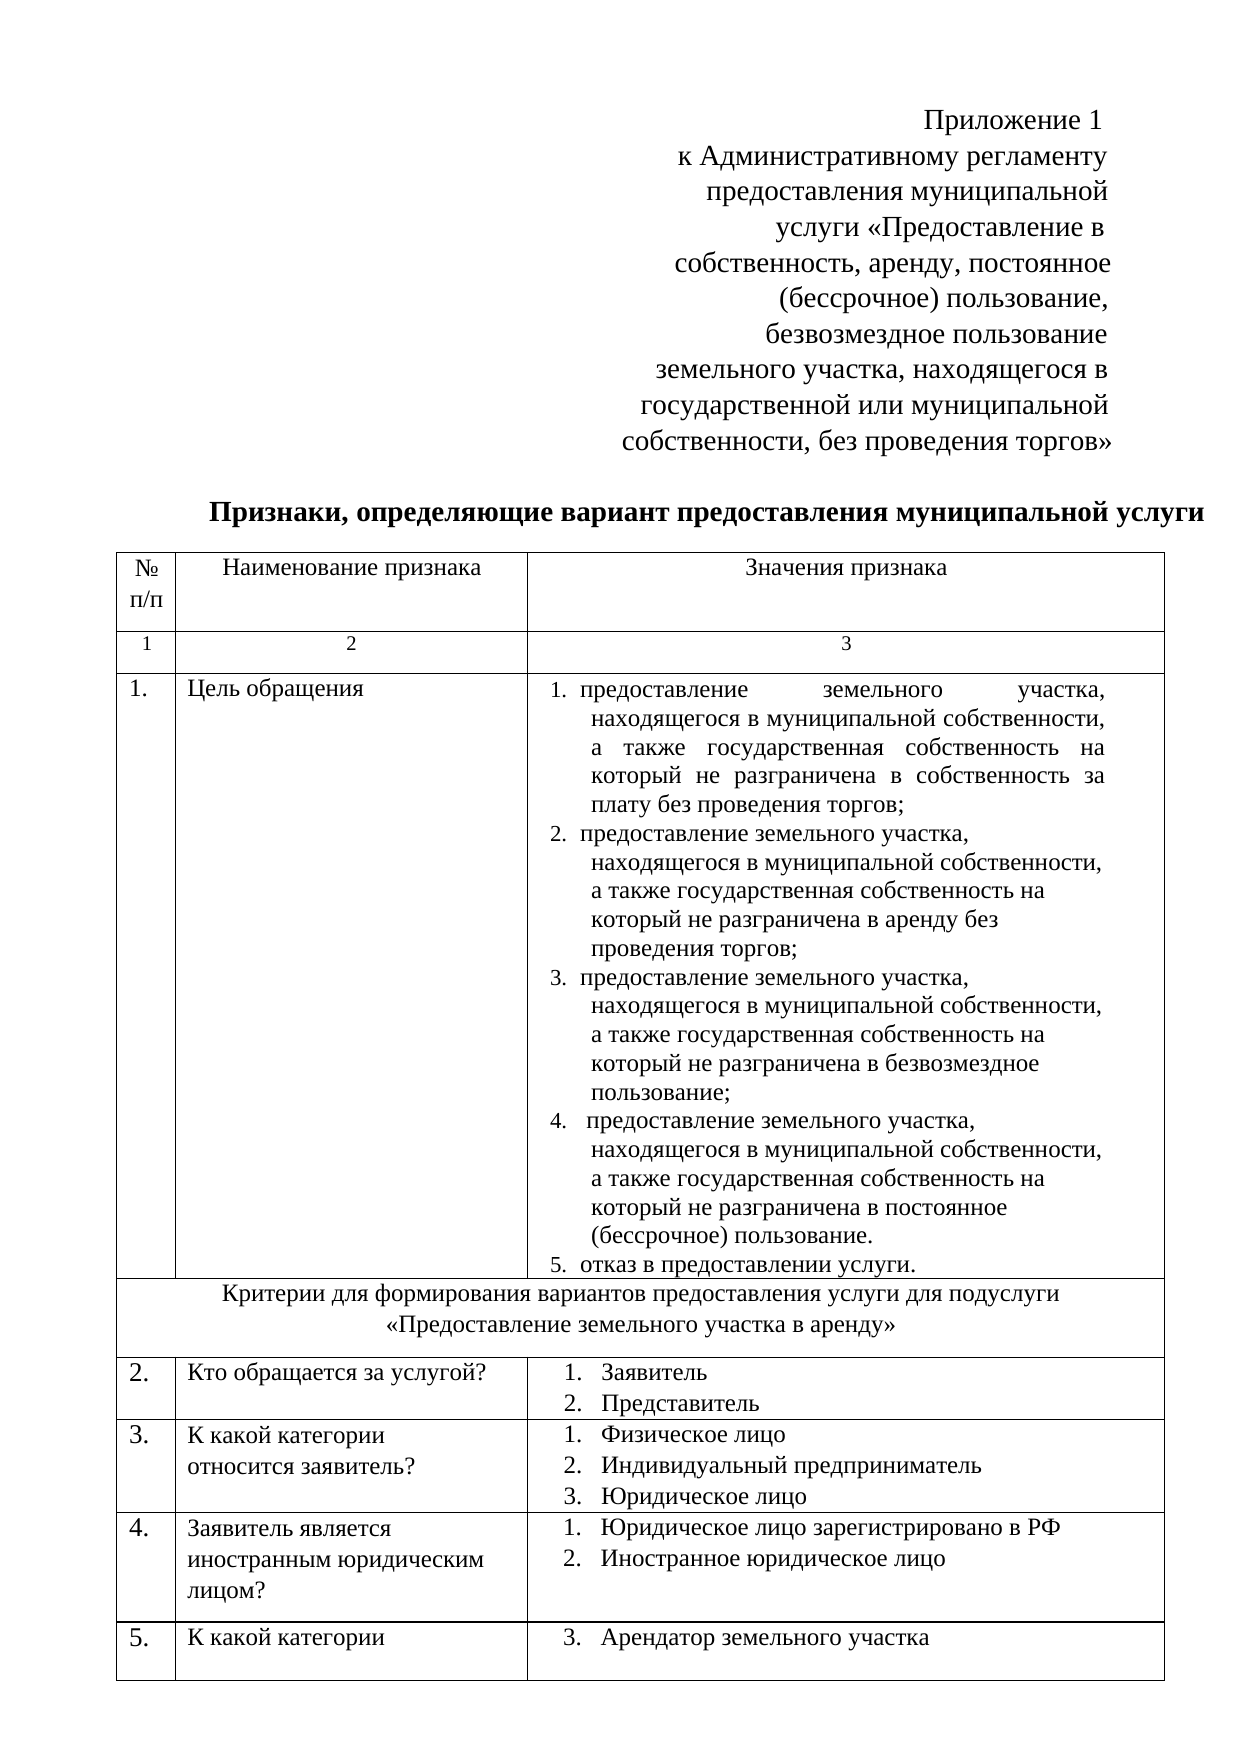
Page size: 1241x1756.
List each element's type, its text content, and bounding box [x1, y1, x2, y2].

table_cell 3 [528, 632, 1164, 673]
table_cell 1. [117, 674, 175, 1278]
table_header Значения признака [528, 553, 1164, 631]
text (бессрочное) пользование, [188, 280, 1226, 314]
table_cell Физическое лицо Индивидуальный предприниматель Юридическое лицо [528, 1420, 1164, 1512]
text Приложение 1 [188, 102, 1226, 136]
text собственность, аренду, постоянное [188, 245, 1226, 278]
text безвозмездное пользование [188, 316, 1226, 349]
text предоставления муниципальной [188, 173, 1226, 207]
table_cell 2. [117, 1358, 175, 1419]
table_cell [176, 1623, 527, 1680]
table_cell 1 [117, 632, 175, 673]
table_cell Кто обращается за услугой? [176, 1358, 527, 1419]
table_header № п/п [117, 553, 175, 631]
text собственности, без проведения торгов» [188, 423, 1226, 456]
table_header Наименование признака [176, 553, 527, 631]
table_cell Критерии для формирования вариантов предоставления услуги для подуслуги «Предоставление земельного участка в аренду» [117, 1279, 1164, 1357]
text земельного участка, находящегося в [188, 352, 1226, 385]
table_cell Цель обращения [176, 674, 527, 1278]
text к Административному регламенту [188, 138, 1226, 171]
text услуги «Предоставление в [188, 209, 1226, 243]
table_cell 5. [117, 1623, 175, 1680]
table_cell 2 [176, 632, 527, 673]
table_cell 4. [117, 1513, 175, 1621]
table_cell предоставление земельного участка, находящегося в муниципальной собственности, а также государственная собственность на который не разграничена в собственность за плату без проведения торгов; предоставление земельного участка, находящегося в муниципальной собственности, а также государственная собственность на который не разграничена в аренду без проведения торгов; предоставление земельного участка, находящегося в муниципальной собственности, а также государственная собственность на который не разграничена в безвозмездное пользование; предоставление земельного участка, находящегося в муниципальной собственности, а также государственная собственность на который не разграничена в постоянное (бессрочное) пользование. отказ в предоставлении услуги. [528, 674, 1164, 1278]
text Признаки, определяющие вариант предоставления муниципальной услуги [188, 494, 1226, 528]
table_cell Заявитель Представитель [528, 1358, 1164, 1419]
table_cell Юридическое лицо зарегистрировано в РФ Иностранное юридическое лицо [528, 1513, 1164, 1621]
table_cell 3. [117, 1420, 175, 1512]
table_cell Заявитель является иностранным юридическим лицом? [176, 1513, 527, 1621]
text государственной или муниципальной [188, 387, 1226, 421]
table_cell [528, 1623, 1164, 1680]
table_cell К какой категории относится заявитель? [176, 1420, 527, 1512]
